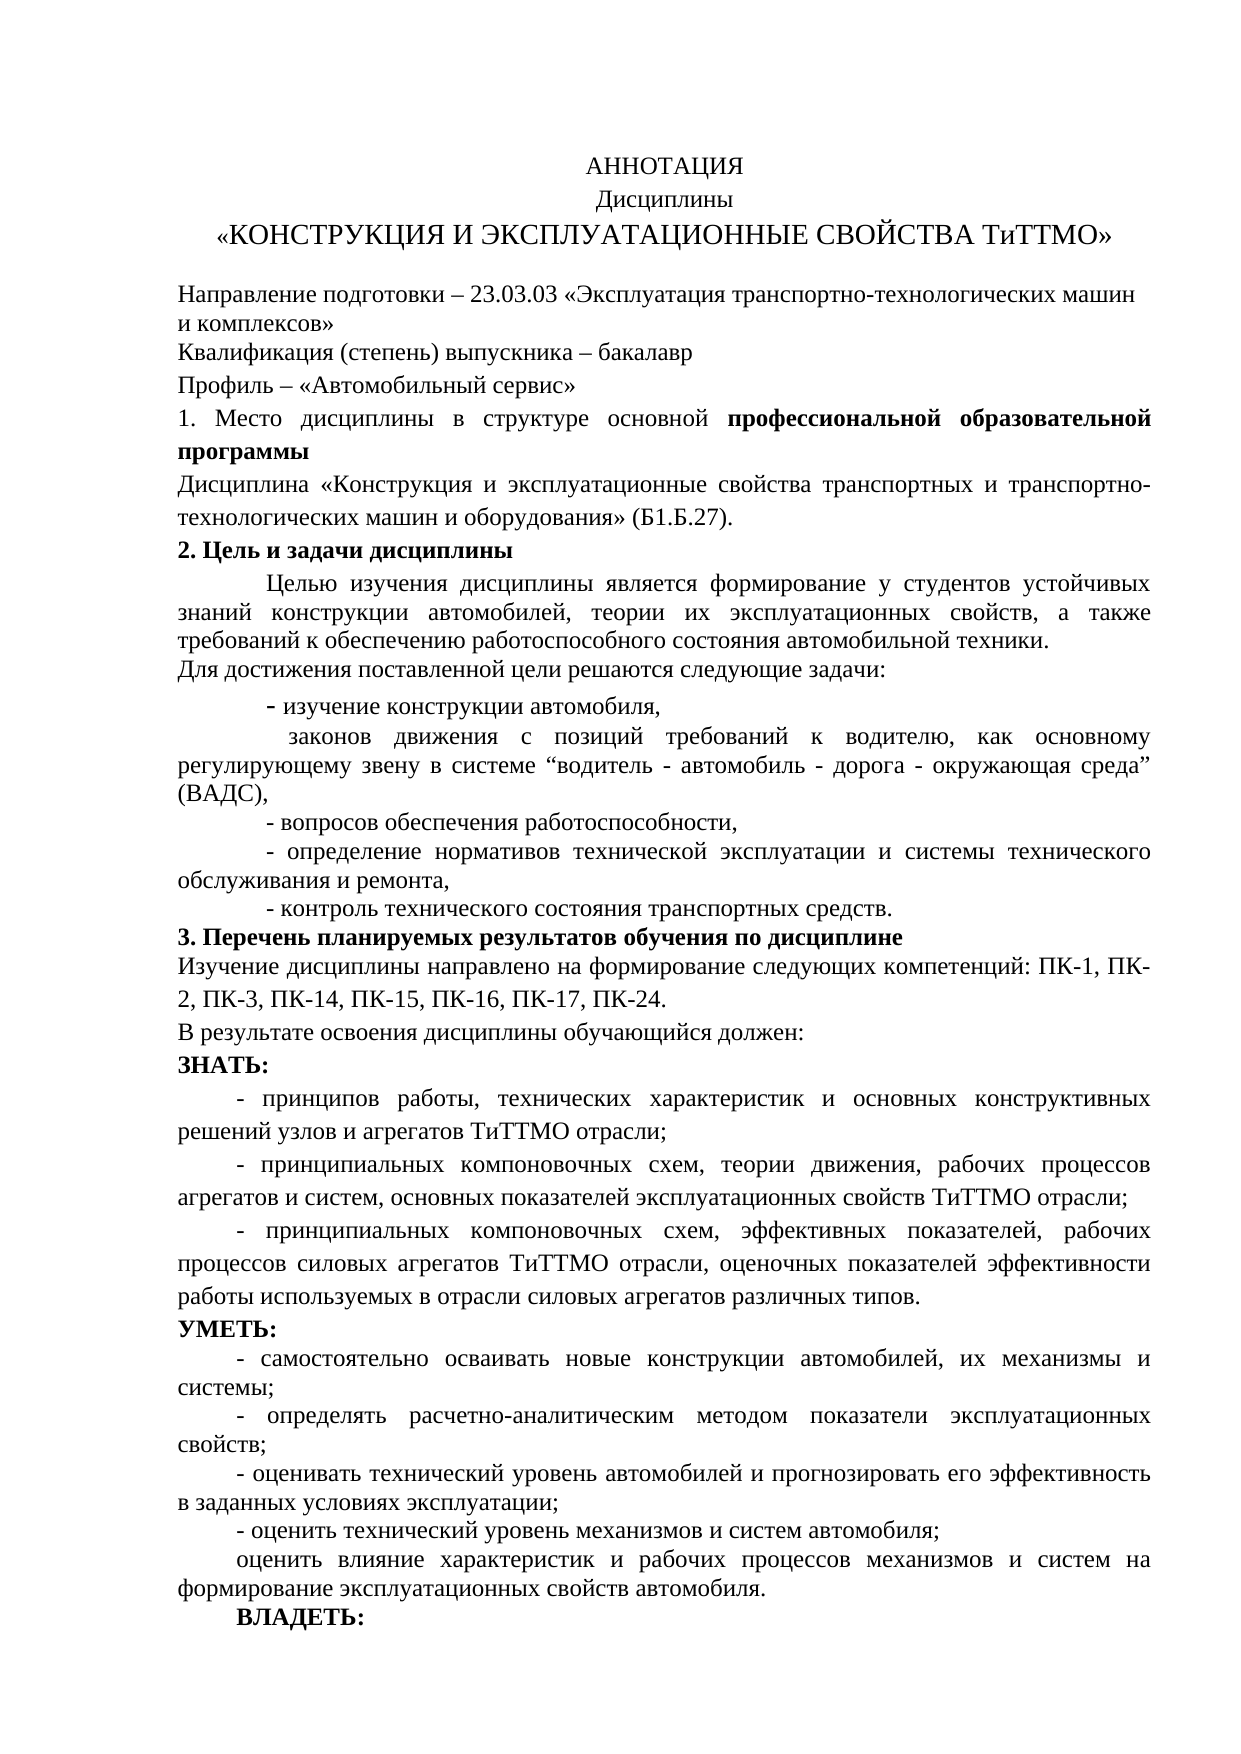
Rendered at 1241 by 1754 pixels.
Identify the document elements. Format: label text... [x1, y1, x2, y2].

text 2. Цель и задачи дисциплины [177, 535, 1152, 564]
text - контроль технического состояния транспортных средств. [177, 893, 1152, 922]
text - принципиальных компоновочных схем, эффективных показателей, рабочих процессов силовых агрегатов ТиТТМО отрасли, оценочных показателей эффективности работы используемых в отрасли силовых агрегатов различных типов. [177, 1215, 1152, 1310]
text 1. Место дисциплины в структуре основной профессиональной образовательной программы [177, 403, 1152, 465]
text оценить влияние характеристик и рабочих процессов механизмов и систем на формирование эксплуатационных свойств автомобиля. [177, 1544, 1152, 1602]
text - самостоятельно осваивать новые конструкции автомобилей, их механизмы и системы; [177, 1343, 1152, 1400]
text - принципов работы, технических характеристик и основных конструктивных решений узлов и агрегатов ТиТТМО отрасли; [177, 1083, 1152, 1145]
text Профиль – «Автомобильный сервис» [177, 370, 1152, 399]
text Дисциплины [177, 184, 1152, 213]
text Для достижения поставленной цели решаются следующие задачи: [177, 654, 1152, 683]
text законов движения с позиций требований к водителю, как основному регулирующему звену в системе “водитель - автомобиль - дорога - окружающая среда” (ВАДС), [177, 721, 1152, 807]
text - оценивать технический уровень автомобилей и прогнозировать его эффективность в заданных условиях эксплуатации; [177, 1458, 1152, 1515]
text - вопросов обеспечения работоспособности, [177, 807, 1152, 836]
text - определять расчетно-аналитическим методом показатели эксплуатационных свойств; [177, 1400, 1152, 1458]
text 3. Перечень планируемых результатов обучения по дисциплине [177, 922, 1152, 951]
text - оценить технический уровень механизмов и систем автомобиля; [177, 1515, 1152, 1544]
text Изучение дисциплины направлено на формирование следующих компетенций: ПК-1, ПК-2, ПК-3, ПК-14, ПК-15, ПК-16, ПК-17, ПК-24. [177, 951, 1152, 1013]
text «КОНСТРУКЦИЯ И ЭКСПЛУАТАЦИОННЫЕ СВОЙСТВА ТиТТМО» [177, 217, 1152, 251]
text УМЕТЬ: [177, 1314, 1152, 1343]
text ЗНАТЬ: [177, 1050, 1152, 1079]
text ВЛАДЕТЬ: [177, 1602, 1152, 1630]
text В результате освоения дисциплины обучающийся должен: [177, 1017, 1152, 1046]
text Целью изучения дисциплины является формирование у студентов устойчивых знаний конструкции автомобилей, теории их эксплуатационных свойств, а также требований к обеспечению работоспособного состояния автомобильной техники. [177, 568, 1152, 654]
text Дисциплина «Конструкция и эксплуатационные свойства транспортных и транспортно-технологических машин и оборудования» (Б1.Б.27). [177, 469, 1152, 531]
text - принципиальных компоновочных схем, теории движения, рабочих процессов агрегатов и систем, основных показателей эксплуатационных свойств ТиТТМО отрасли; [177, 1149, 1152, 1211]
text - определение нормативов технической эксплуатации и системы технического обслуживания и ремонта, [177, 836, 1152, 893]
text АННОТАЦИЯ [177, 151, 1152, 180]
text - изучение конструкции автомобиля, [177, 687, 1152, 721]
text Квалификация (степень) выпускника – бакалавр [177, 337, 1152, 366]
text Направление подготовки – 23.03.03 «Эксплуатация транспортно-технологических машин и комплексов» [177, 279, 1152, 337]
